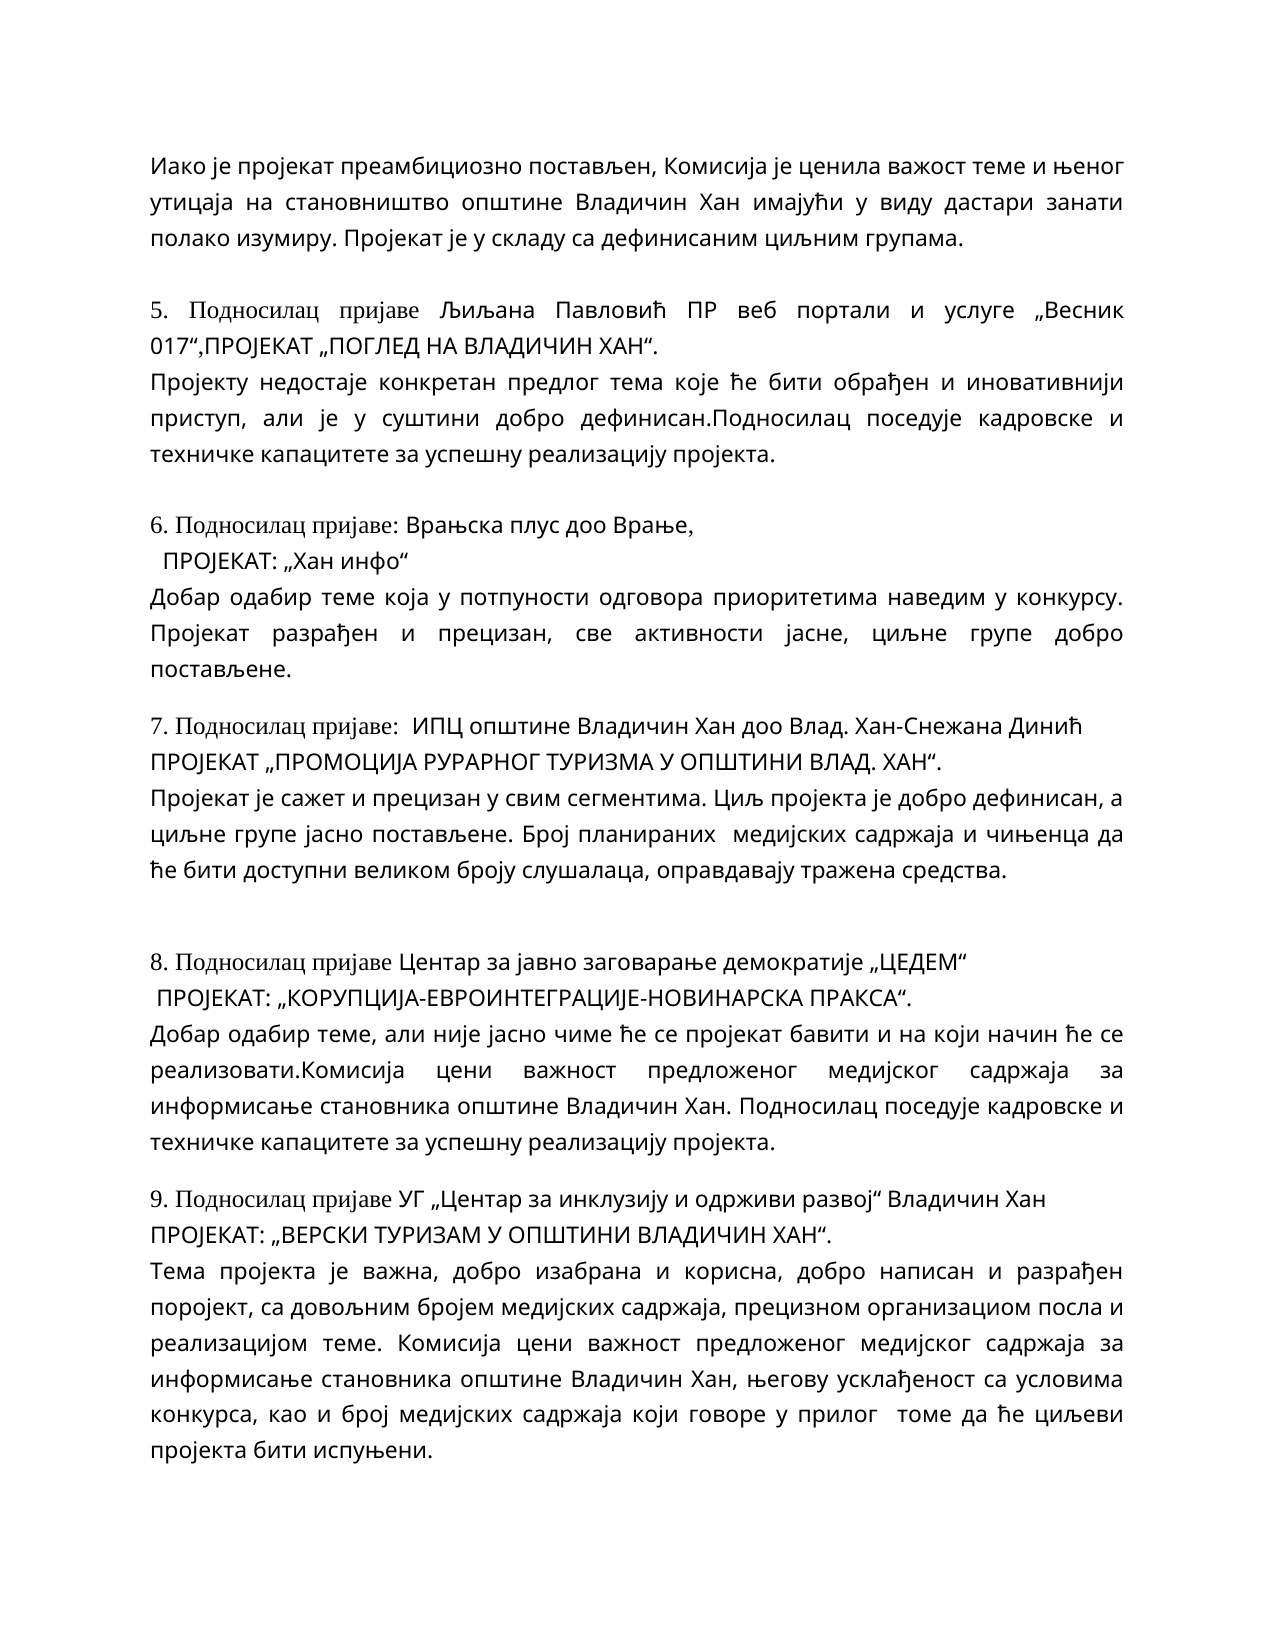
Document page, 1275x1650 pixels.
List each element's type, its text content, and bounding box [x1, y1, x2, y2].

list ПРОЈЕКАТ: „КОРУПЦИЈА-ЕВРОИНТЕГРАЦИЈЕ-НОВИНАРСКА ПРАКСА“. [150, 982, 1125, 1013]
text Иако је пројекат преамбициозно постављен, Комисија је ценила важост теме и њеног утицаја на становништво општине Владичин Хан имајући у виду дастари занати полако изумиру. Пројекат је у складу са дефинисаним циљним групама. [150, 150, 1125, 253]
text 7. Подносилац пријаве: ИПЦ општине Владичин Хан доо Влад. Хан-Снежана Динић [150, 710, 1125, 741]
text Добар одабир теме која у потпуности одговора приоритетима наведим у конкурсу. Пројекат разрађен и прецизан, све активности јасне, циљне групе добро постављене. [150, 581, 1125, 684]
list Добар одабир теме, али није јасно чиме ће се пројекат бавити и на који начин ће се реализовати.Комисија цени важност предложеног медијског садржаја за информисање становника општине Владичин Хан. Подносилац поседује кадровске и техничке капацитете за успешну реализацију пројекта. [150, 1018, 1125, 1157]
list Пројекту недостаје конкретан предлог тема које ће бити обрађен и иновативнији приступ, али је у суштини добро дефинисан.Подносилац поседује кадровске и техничке капацитете за успешну реализацију пројекта. [150, 366, 1125, 469]
list Тема пројекта је важна, добро изабрана и корисна, добро написан и разрађен поројект, са довољним бројем медијских садржаја, прецизном организациом посла и реализацијом теме. Комисија цени важност предложеног медијског садржаја за информисање становника општине Владичин Хан, његову усклађеност са условима конкурса, као и број медијских садржаја који говоре у прилог томе да ће циљеви пројекта бити испуњени. [150, 1255, 1125, 1466]
text ПРОЈЕКАТ: „ВЕРСКИ ТУРИЗАМ У ОПШТИНИ ВЛАДИЧИН ХАН“. [150, 1219, 1127, 1250]
list Пројекат је сажет и прецизан у свим сегментима. Циљ пројекта је добро дефинисан, а циљне групе јасно постављене. Број планираних медијских садржаја и чињенца да ће бити доступни великом броју слушалаца, оправдавају тражена средства. [150, 782, 1125, 885]
text 6. Подносилац пријаве: Врањска плус доо Врање, [150, 509, 1125, 541]
list ПРОЈЕКАТ „ПРОМОЦИЈА РУРАРНОГ ТУРИЗМА У ОПШТИНИ ВЛАД. ХАН“. [150, 746, 1125, 777]
text ПРОЈЕКАТ: „Хан инфо“ [150, 545, 1125, 577]
text 9. Подносилац пријаве УГ „Центар за инклузију и одрживи развој“ Владичин Хан [150, 1183, 1127, 1214]
text 5. Подносилац пријаве Љиљана Павловић ПР веб портали и услуге „Весник 017“,ПРОЈЕКАТ „ПОГЛЕД НА ВЛАДИЧИН ХАН“. [150, 294, 1125, 361]
text 8. Подносилац пријаве Центар за јавно заговарање демократије „ЦЕДЕМ“ [150, 946, 1127, 978]
